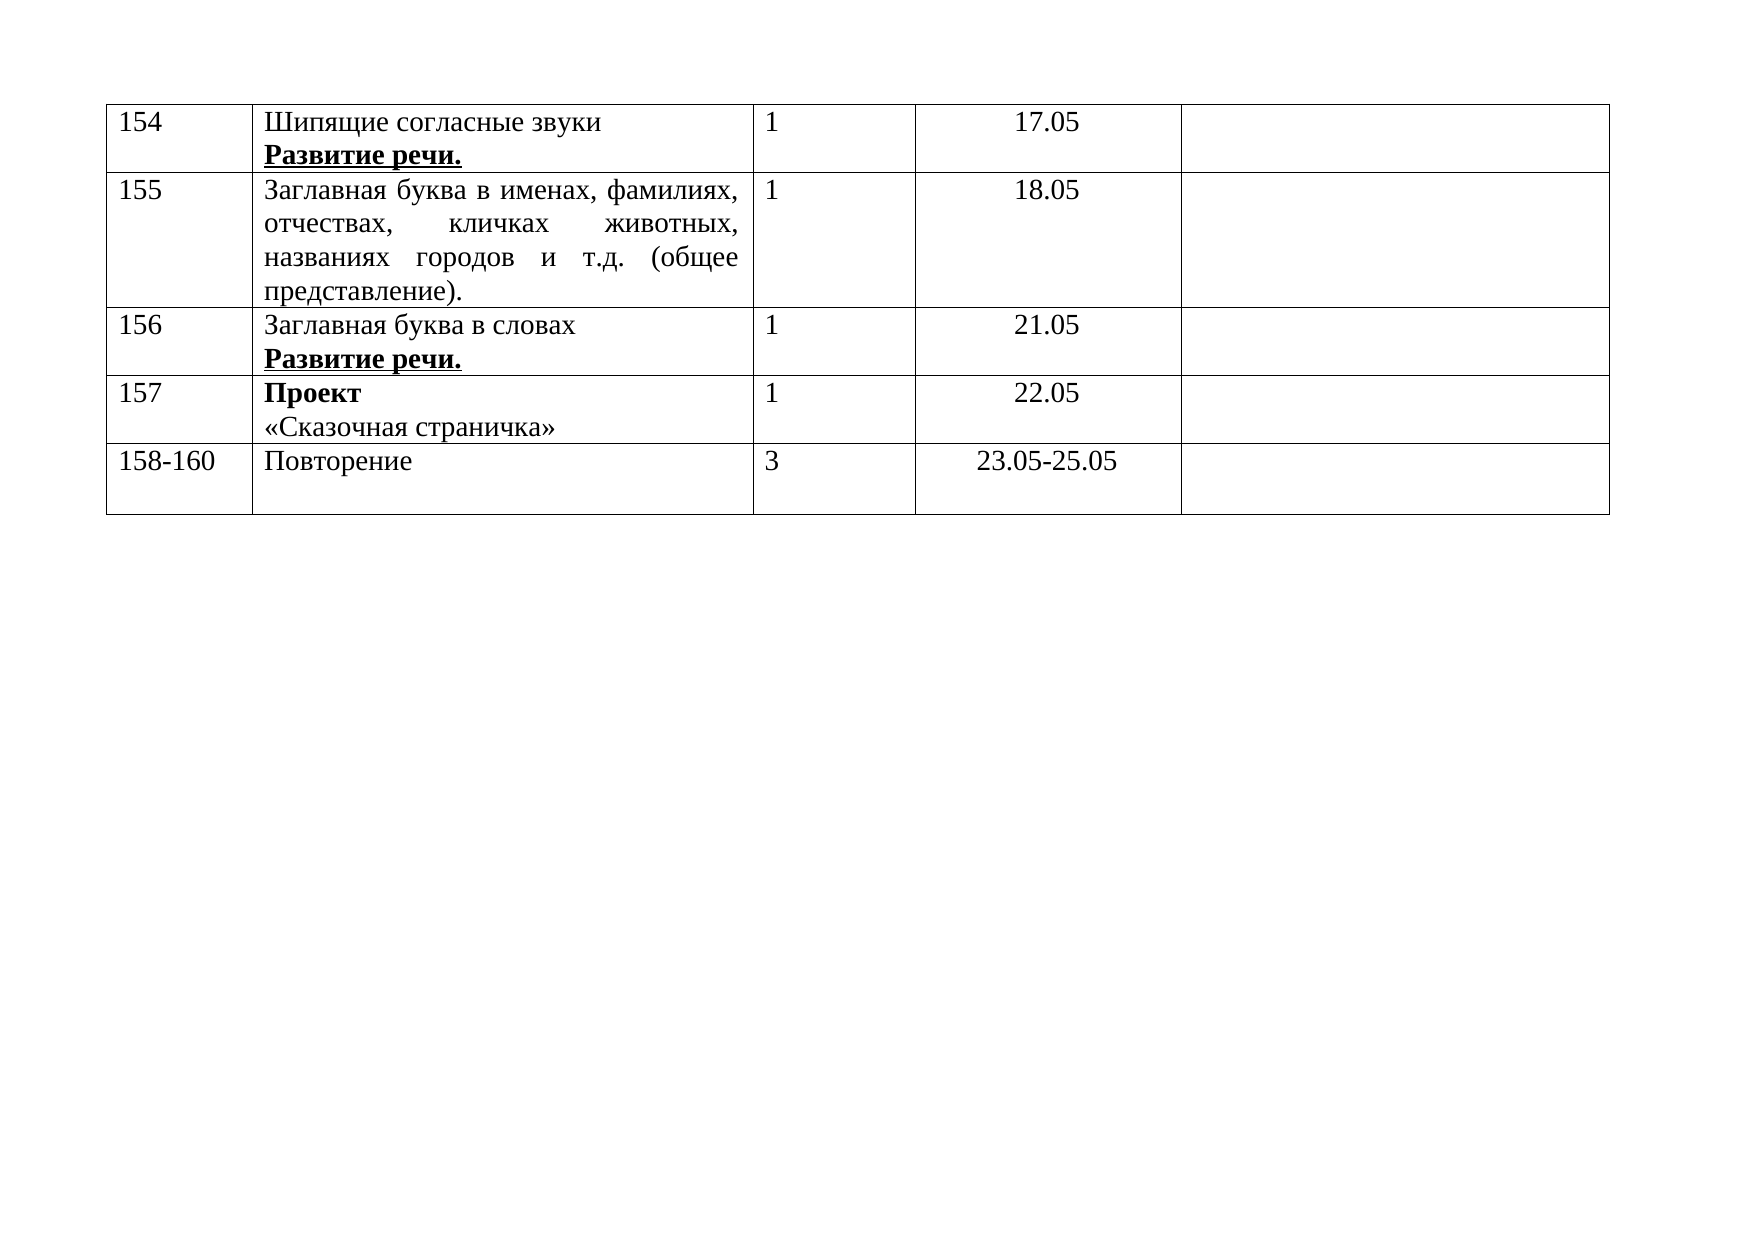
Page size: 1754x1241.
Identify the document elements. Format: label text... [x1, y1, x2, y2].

table_cell 21.05 [916, 308, 1181, 375]
table_cell Заглавная буква в именах, фамилиях, отчествах, кличках животных, названиях городов и т.д. (общее представление). [253, 173, 753, 307]
table_cell 1 [754, 173, 915, 307]
table_cell 22.05 [916, 376, 1181, 443]
table_cell 23.05-25.05 [916, 444, 1181, 514]
table_cell 18.05 [916, 173, 1181, 307]
table_cell [1182, 308, 1609, 375]
table_cell 157 [107, 376, 252, 443]
table_cell Проект «Сказочная страничка» [253, 376, 753, 443]
table_cell 156 [107, 308, 252, 375]
table_cell Шипящие согласные звуки Развитие речи. [253, 105, 753, 172]
table_cell 3 [754, 444, 915, 514]
table_cell 17.05 [916, 105, 1181, 172]
table_cell 1 [754, 308, 915, 375]
table_cell Заглавная буква в словах Развитие речи. [253, 308, 753, 375]
table_cell 158-160 [107, 444, 252, 514]
table_cell 1 [754, 105, 915, 172]
table_cell 154 [107, 105, 252, 172]
table_cell [1182, 173, 1609, 307]
table_cell [1182, 376, 1609, 443]
table_cell [1182, 444, 1609, 514]
table_cell 155 [107, 173, 252, 307]
table_cell Повторение [253, 444, 753, 514]
table_cell [1182, 105, 1609, 172]
table_cell 1 [754, 376, 915, 443]
